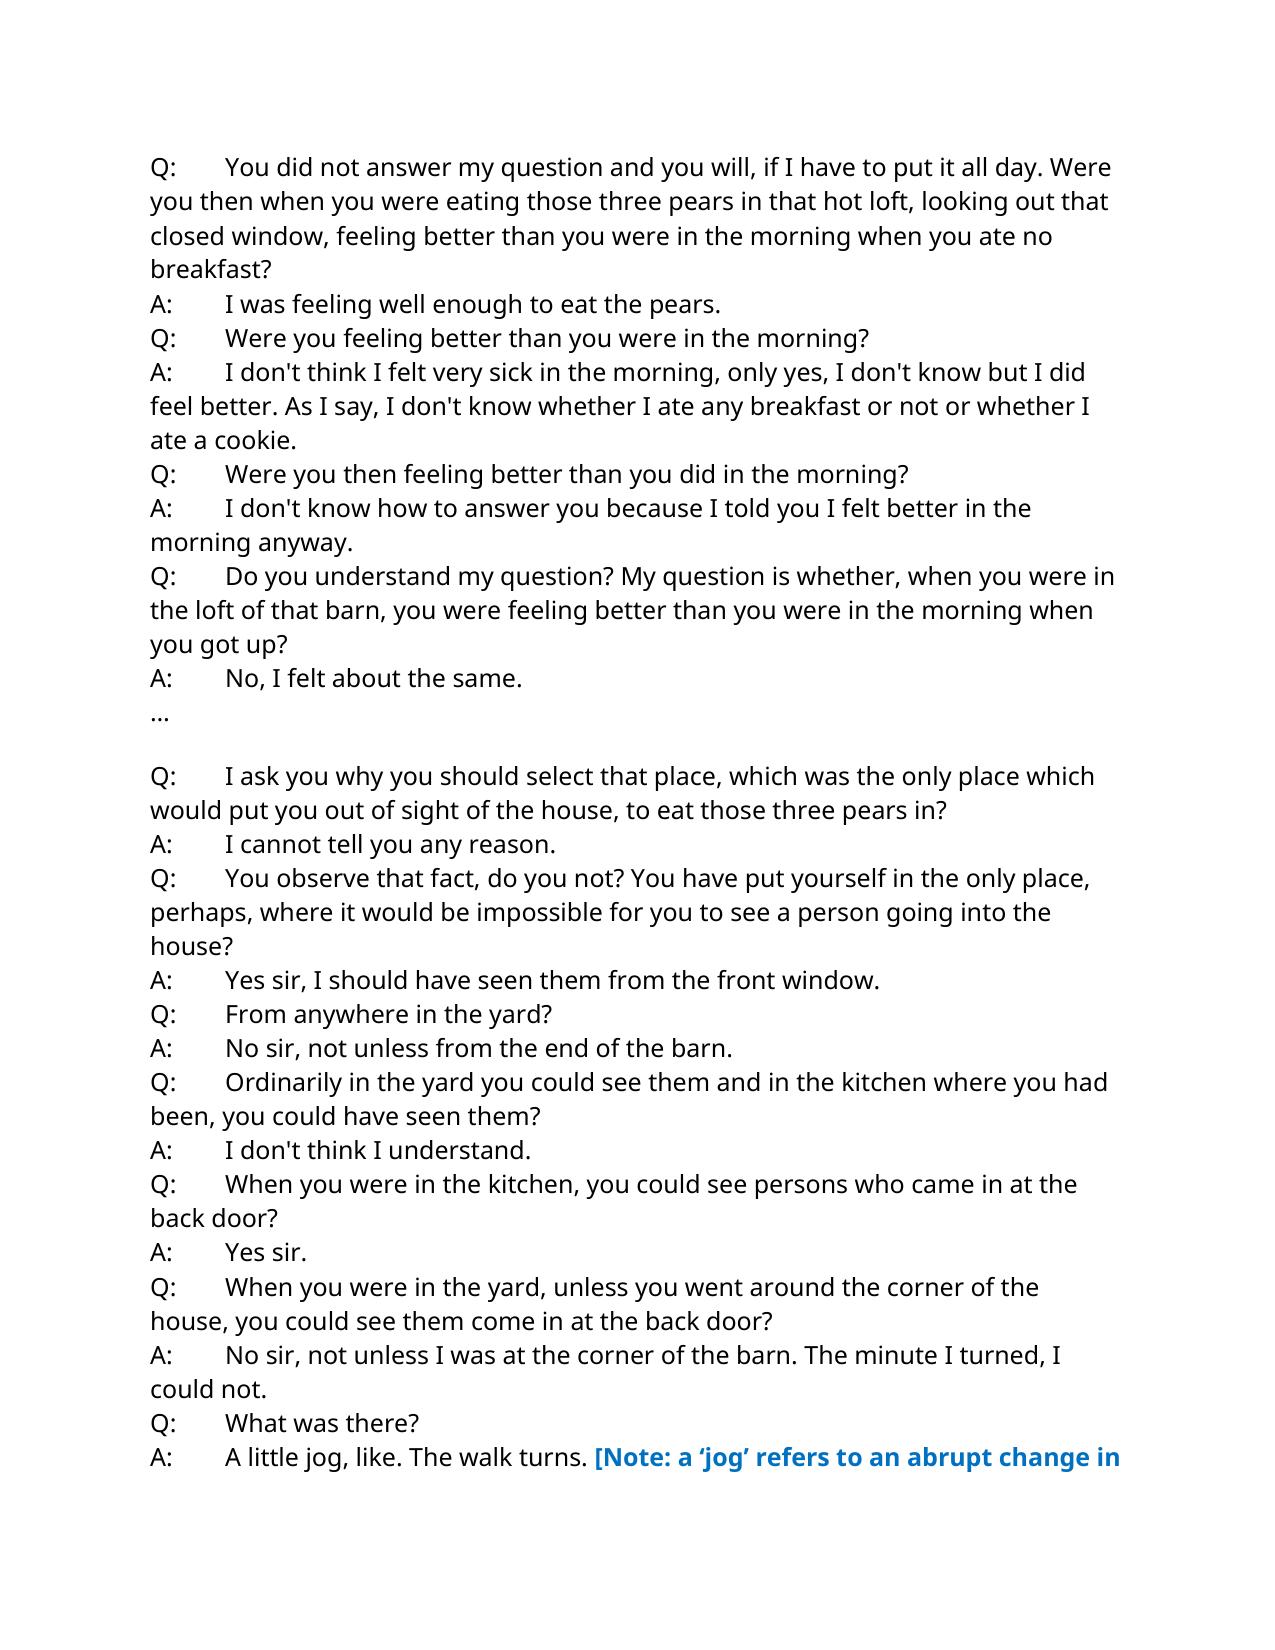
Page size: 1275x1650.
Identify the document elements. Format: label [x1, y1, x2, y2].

text [150, 150, 1125, 729]
text [150, 758, 1125, 1473]
